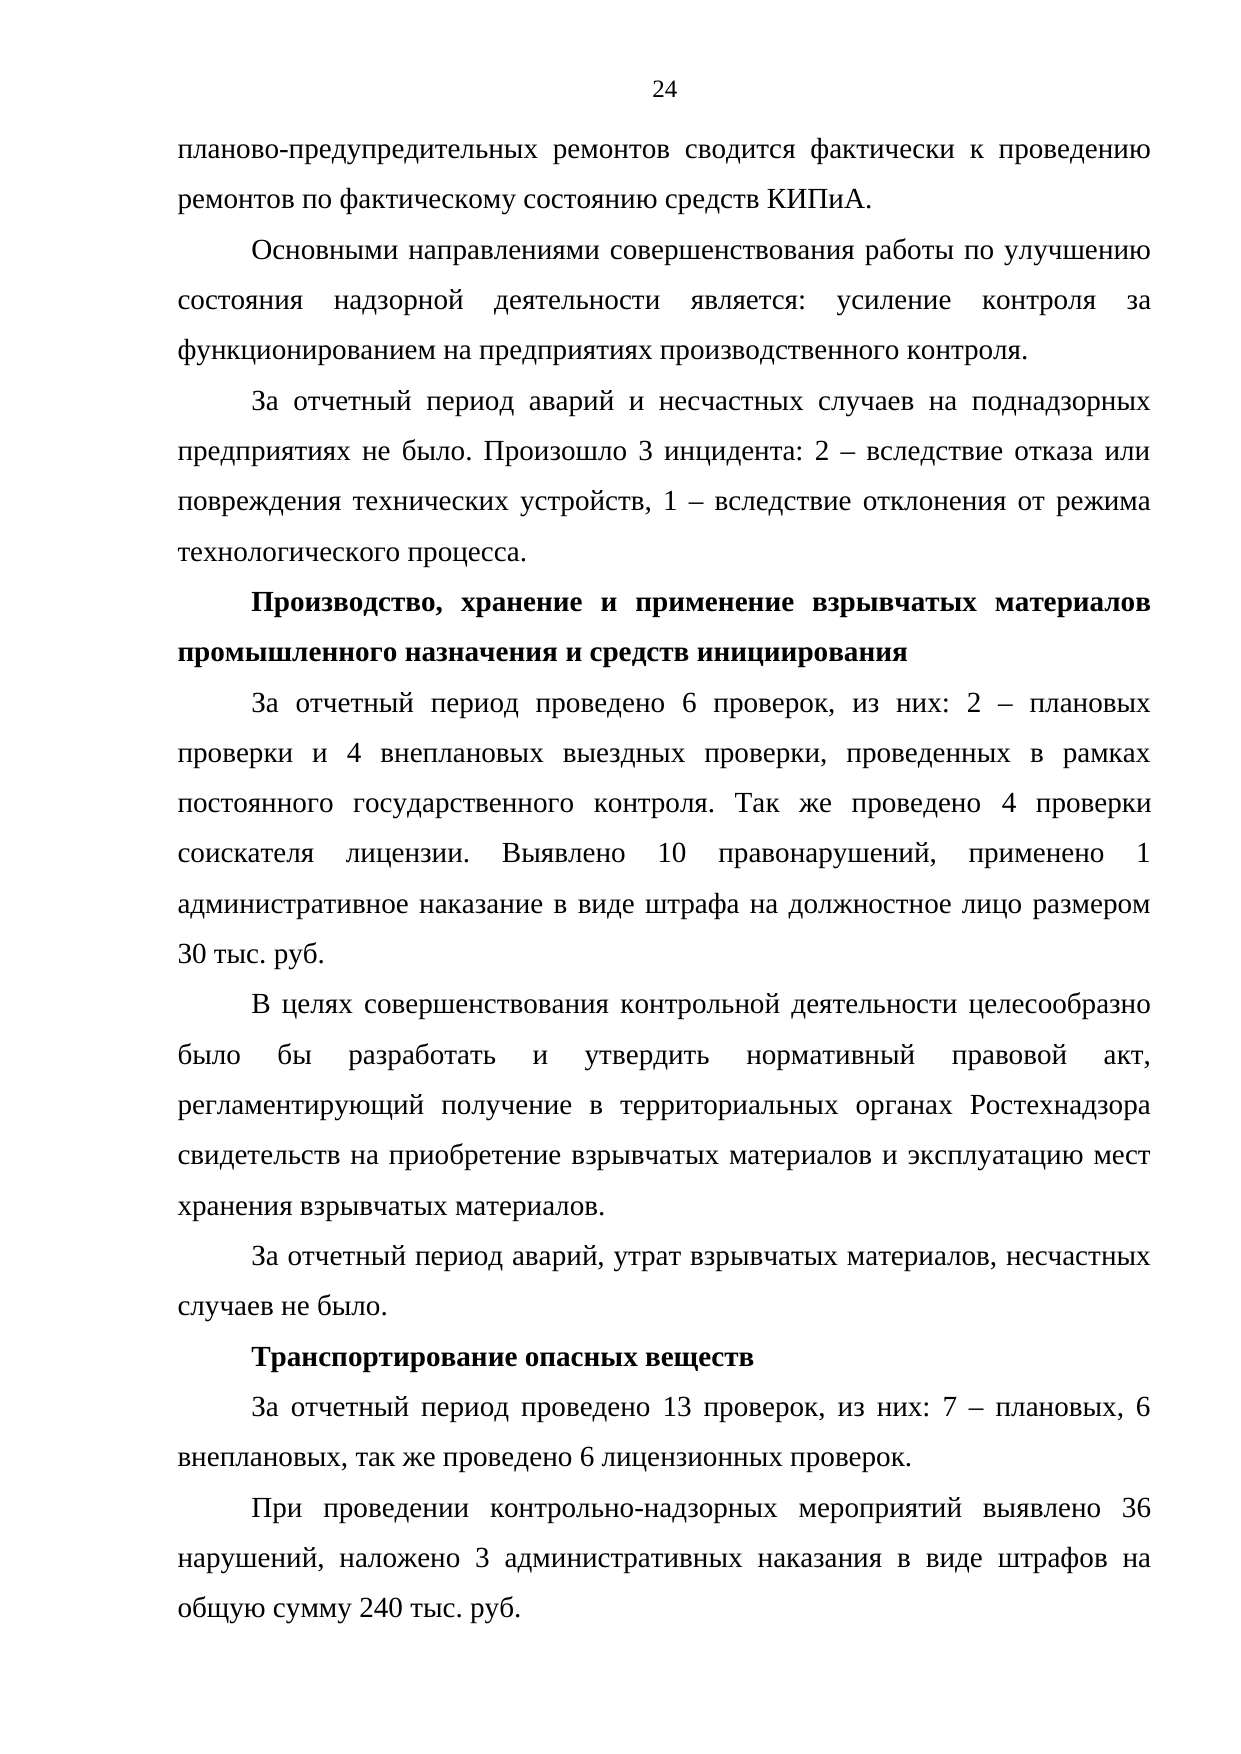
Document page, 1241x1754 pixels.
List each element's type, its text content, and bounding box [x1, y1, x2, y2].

text За отчетный период аварий и несчастных случаев на поднадзорных предприятиях не было. Произошло 3 инцидента: 2 – вследствие отказа или повреждения технических устройств, 1 – вследствие отклонения от режима технологического процесса. [177, 383, 1152, 567]
text Основными направлениями совершенствования работы по улучшению состояния надзорной деятельности является: усиление контроля за функционированием на предприятиях производственного контроля. [177, 232, 1152, 366]
text Производство, хранение и применение взрывчатых материалов промышленного назначения и средств инициирования [177, 584, 1152, 668]
text В целях совершенствования контрольной деятельности целесообразно было бы разработать и утвердить нормативный правовой акт, регламентирующий получение в территориальных органах Ростехнадзора свидетельств на приобретение взрывчатых материалов и эксплуатацию мест хранения взрывчатых материалов. [177, 987, 1152, 1221]
text За отчетный период проведено 13 проверок, из них: 7 – плановых, 6 внеплановых, так же проведено 6 лицензионных проверок. [177, 1389, 1152, 1473]
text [177, 131, 1152, 215]
text За отчетный период аварий, утрат взрывчатых материалов, несчастных случаев не было. [177, 1238, 1152, 1322]
text Транспортирование опасных веществ [177, 1339, 1152, 1372]
text При проведении контрольно-надзорных мероприятий выявлено 36 нарушений, наложено 3 административных наказания в виде штрафов на общую сумму 240 тыс. руб. [177, 1490, 1152, 1624]
text За отчетный период проведено 6 проверок, из них: 2 – плановых проверки и 4 внеплановых выездных проверки, проведенных в рамках постоянного государственного контроля. Так же проведено 4 проверки соискателя лицензии. Выявлено 10 правонарушений, применено 1 административное наказание в виде штрафа на должностное лицо размером 30 тыс. руб. [177, 685, 1152, 970]
